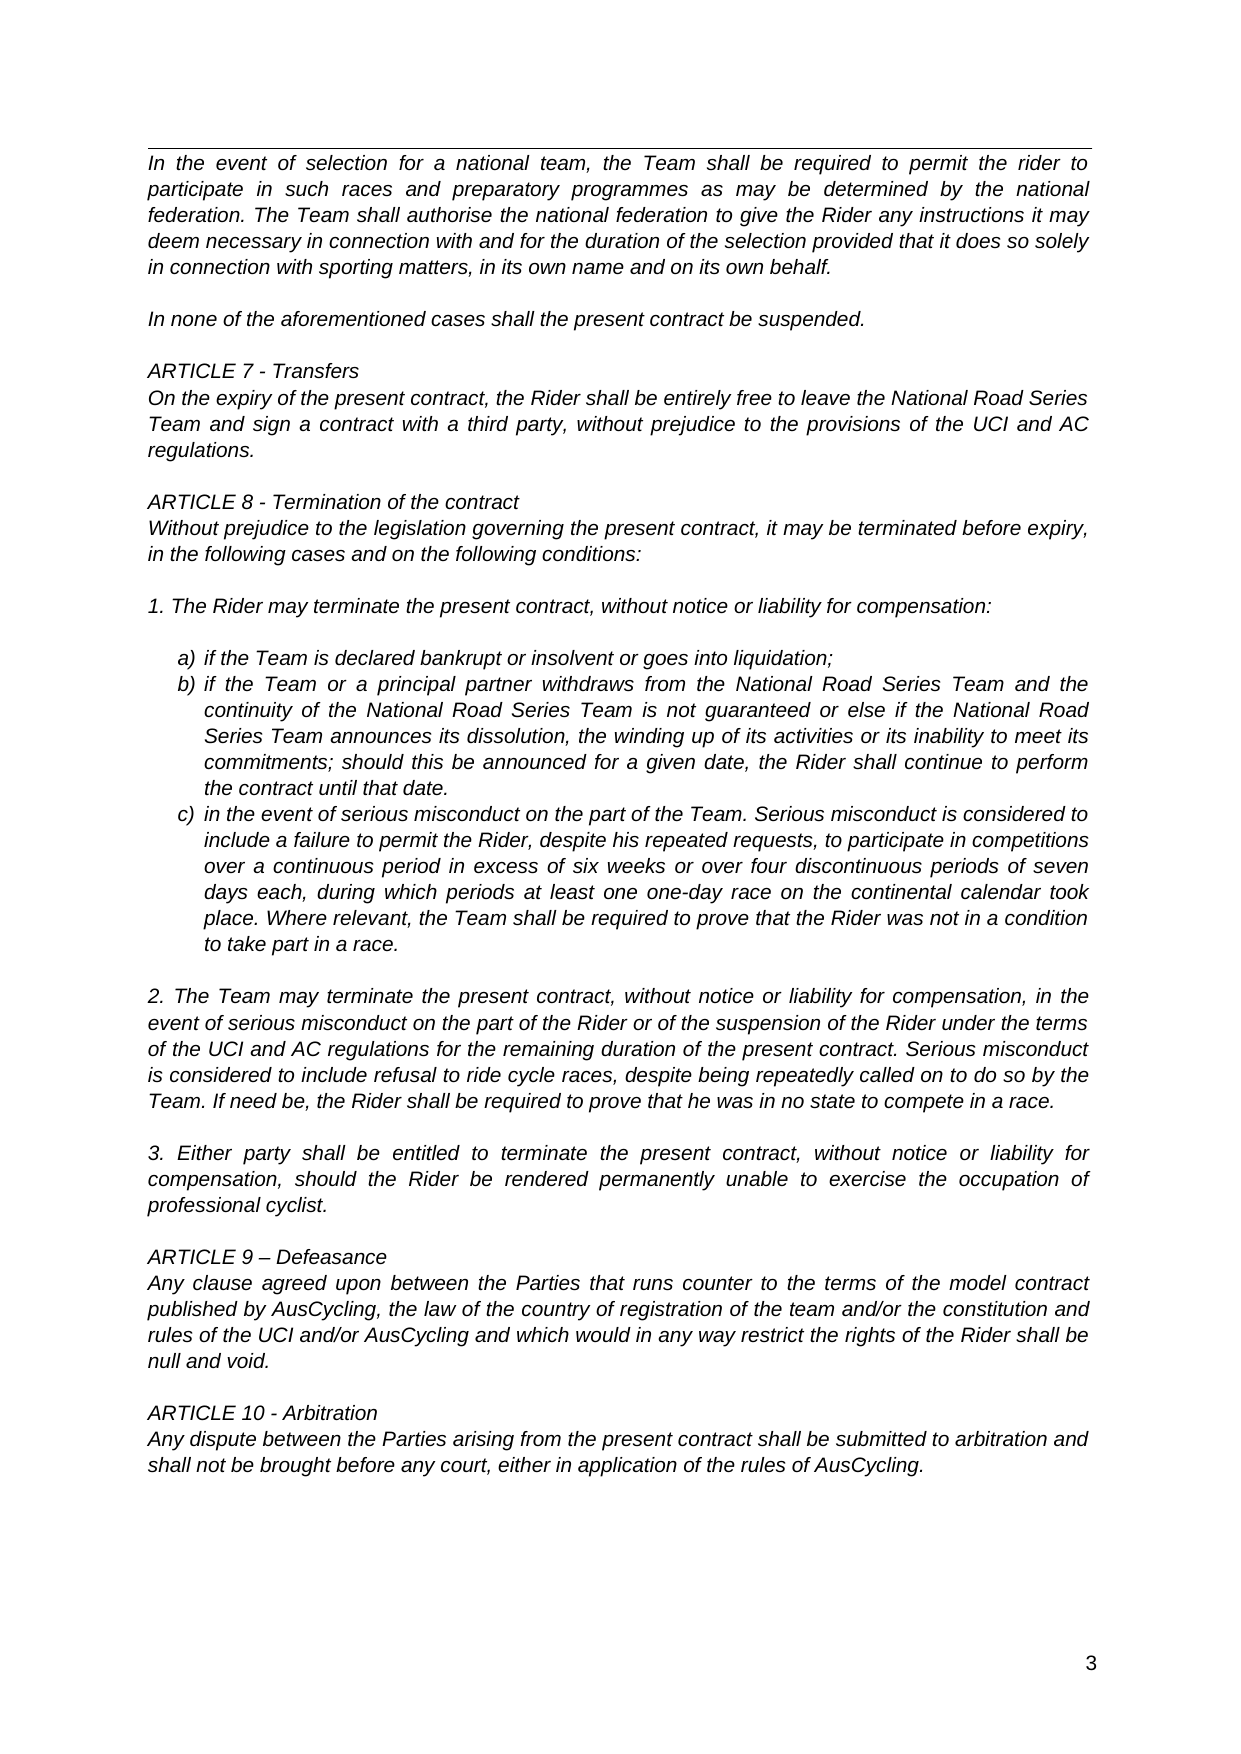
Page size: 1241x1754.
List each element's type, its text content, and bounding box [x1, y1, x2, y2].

text ARTICLE 7 - Transfers [148, 357, 1092, 383]
text 3. Either party shall be entitled to terminate the present contract, without notice or liability for compensation, should the Rider be rendered permanently unable to exercise the occupation of professional cyclist. [148, 1138, 1092, 1217]
text ARTICLE 10 - Arbitration [148, 1399, 1092, 1425]
text 2. The Team may terminate the present contract, without notice or liability for compensation, in the event of serious misconduct on the part of the Rider or of the suspension of the Rider under the terms of the UCI and AC regulations for the remaining duration of the present contract. Serious misconduct is considered to include refusal to ride cycle races, despite being repeatedly called on to do so by the Team. If need be, the Rider shall be required to prove that he was in no state to compete in a race. [148, 982, 1092, 1112]
text On the expiry of the present contract, the Rider shall be entirely free to leave the National Road Series Team and sign a contract with a third party, without prejudice to the provisions of the UCI and AC regulations. [148, 383, 1092, 461]
text 1. The Rider may terminate the present contract, without notice or liability for compensation: [148, 592, 1092, 618]
text b) if the Team or a principal partner withdraws from the National Road Series Team and the continuity of the National Road Series Team is not guaranteed or else if the National Road Series Team announces its dissolution, the winding up of its activities or its inability to meet its commitments; should this be announced for a given date, the Rider shall continue to perform the contract until that date. [177, 670, 1092, 800]
text In none of the aforementioned cases shall the present contract be suspended. [148, 305, 1092, 331]
text ARTICLE 8 - Termination of the contract [148, 487, 1092, 513]
text ARTICLE 9 – Defeasance [148, 1243, 1092, 1269]
text Any dispute between the Parties arising from the present contract shall be submitted to arbitration and shall not be brought before any court, either in application of the rules of AusCycling. [148, 1425, 1092, 1477]
text Without prejudice to the legislation governing the present contract, it may be terminated before expiry, in the following cases and on the following conditions: [148, 513, 1092, 566]
text Any clause agreed upon between the Parties that runs counter to the terms of the model contract published by AusCycling, the law of the country of registration of the team and/or the constitution and rules of the UCI and/or AusCycling and which would in any way restrict the rights of the Rider shall be null and void. [148, 1269, 1092, 1373]
text a) if the Team is declared bankrupt or insolvent or goes into liquidation; [177, 644, 1092, 670]
text c) in the event of serious misconduct on the part of the Team. Serious misconduct is considered to include a failure to permit the Rider, despite his repeated requests, to participate in competitions over a continuous period in excess of six weeks or over four discontinuous periods of seven days each, during which periods at least one one-day race on the continental calendar took place. Where relevant, the Team shall be required to prove that the Rider was not in a condition to take part in a race. [177, 800, 1092, 956]
text In the event of selection for a national team, the Team shall be required to permit the rider to participate in such races and preparatory programmes as may be determined by the national federation. The Team shall authorise the national federation to give the Rider any instructions it may deem necessary in connection with and for the duration of the selection provided that it does so solely in connection with sporting matters, in its own name and on its own behalf. [148, 149, 1092, 279]
